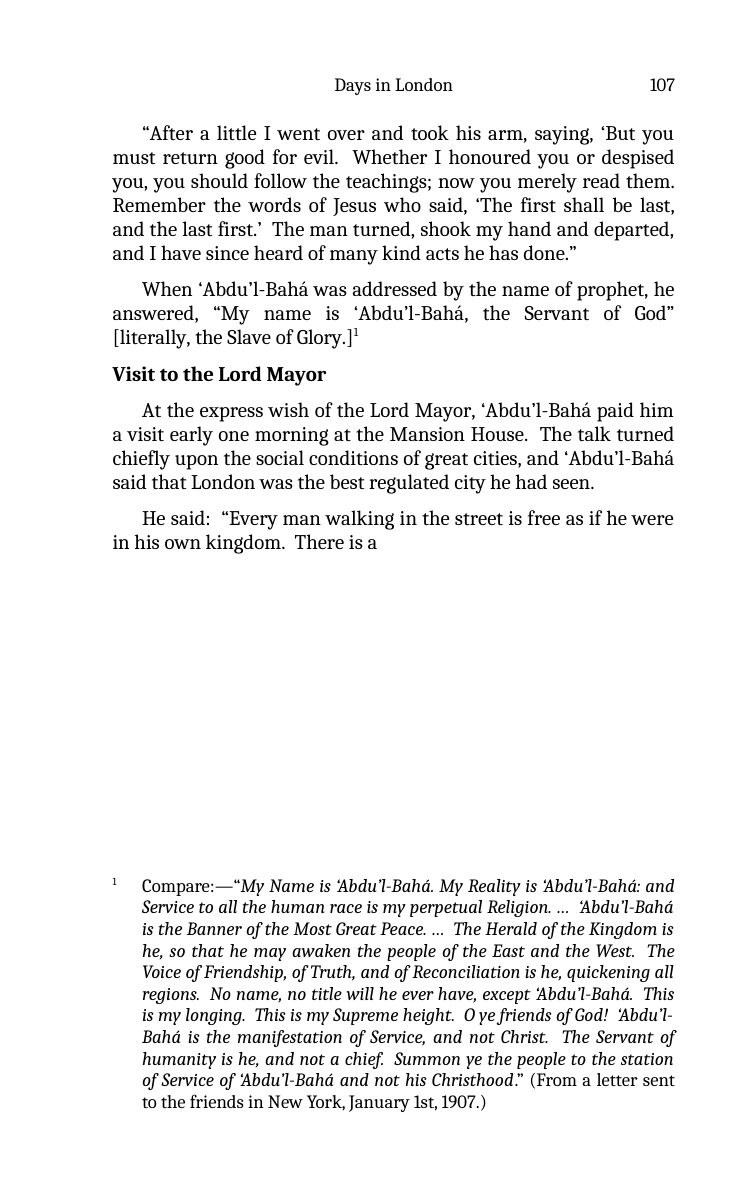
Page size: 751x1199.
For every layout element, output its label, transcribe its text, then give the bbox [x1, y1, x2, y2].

text He said: “Every man walking in the street is free as if he were in his own kingdom. There is a [112, 507, 675, 555]
text When ‘Abdu’l-Bahá was addressed by the name of prophet, he answered, “My name is ‘Abdu’l-Bahá, the Servant of God” [literally, the Slave of Glory.] [112, 278, 675, 350]
text Visit to the Lord Mayor [112, 362, 675, 386]
text “After a little I went over and took his arm, saying, ‘But you must return good for evil. Whether I honoured you or despised you, you should follow the teachings; now you merely read them. Remember the words of Jesus who said, ‘The first shall be last, and the last first.’ The man turned, shook my hand and departed, and I have since heard of many kind acts he has done.” [112, 122, 675, 265]
text At the express wish of the Lord Mayor, ‘Abdu’l-Bahá paid him a visit early one morning at the Mansion House. The talk turned chiefly upon the social conditions of great cities, and ‘Abdu’l-Bahá said that London was the best regulated city he had seen. [112, 399, 675, 494]
